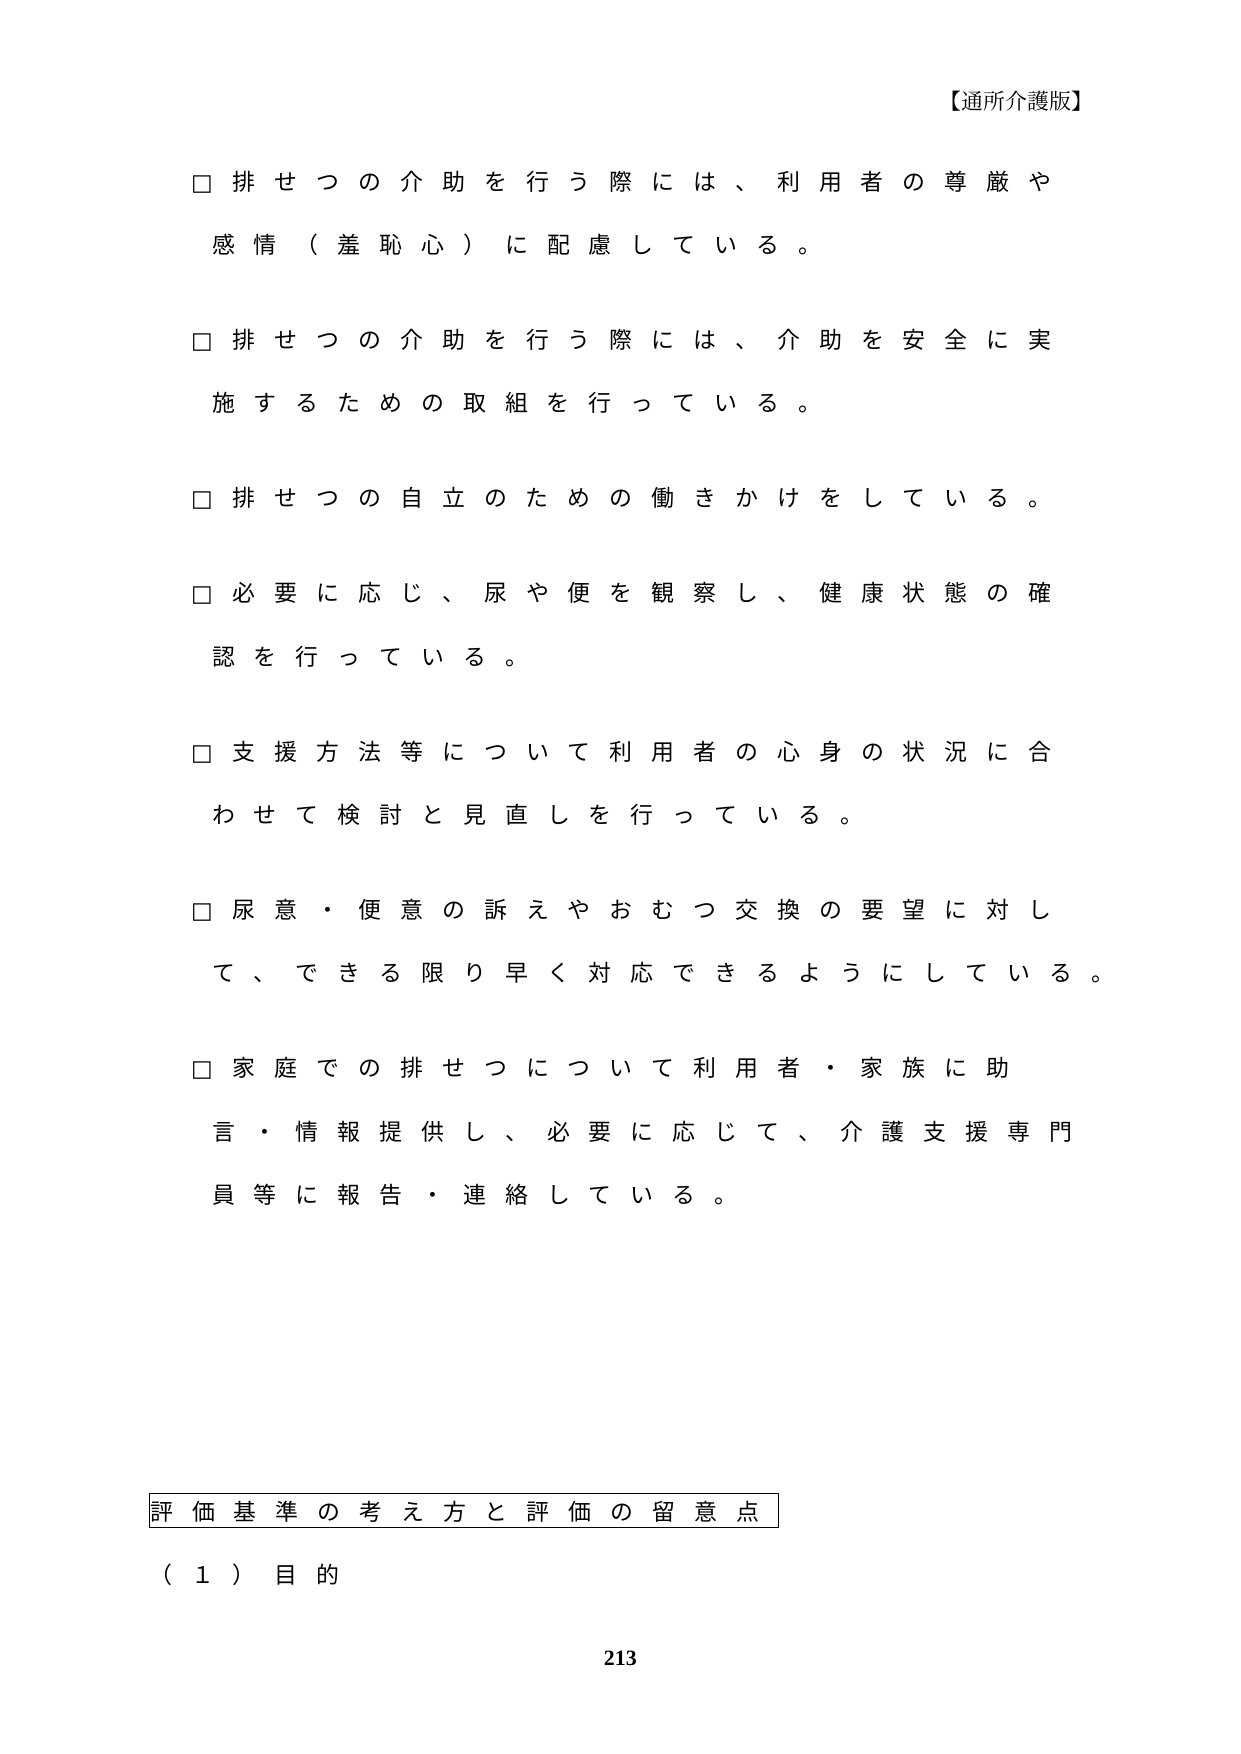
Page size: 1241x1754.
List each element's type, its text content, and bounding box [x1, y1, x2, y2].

text □排せつの介助を行う際には、利用者の尊厳や感情（羞恥心）に配慮している。 [170, 149, 1091, 275]
text □支援方法等について利用者の心身の状況に合わせて検討と見直しを行っている。 [170, 719, 1091, 845]
text □排せつの自立のための働きかけをしている。 [170, 465, 1091, 529]
text □尿意・便意の訴えやおむつ交換の要望に対して、できる限り早く対応できるようにしている。 [170, 877, 1091, 1004]
text □家庭での排せつについて利用者・家族に助言・情報提供し、必要に応じて、介護支援専門員等に報告・連絡している。 [170, 1035, 1091, 1225]
text □排せつの介助を行う際には、介助を安全に実施するための取組を行っている。 [170, 307, 1091, 434]
text （１）目的 [149, 1542, 1091, 1605]
text □必要に応じ、尿や便を観察し、健康状態の確認を行っている。 [170, 560, 1091, 687]
text 評価基準の考え方と評価の留意点 [149, 1479, 1091, 1542]
